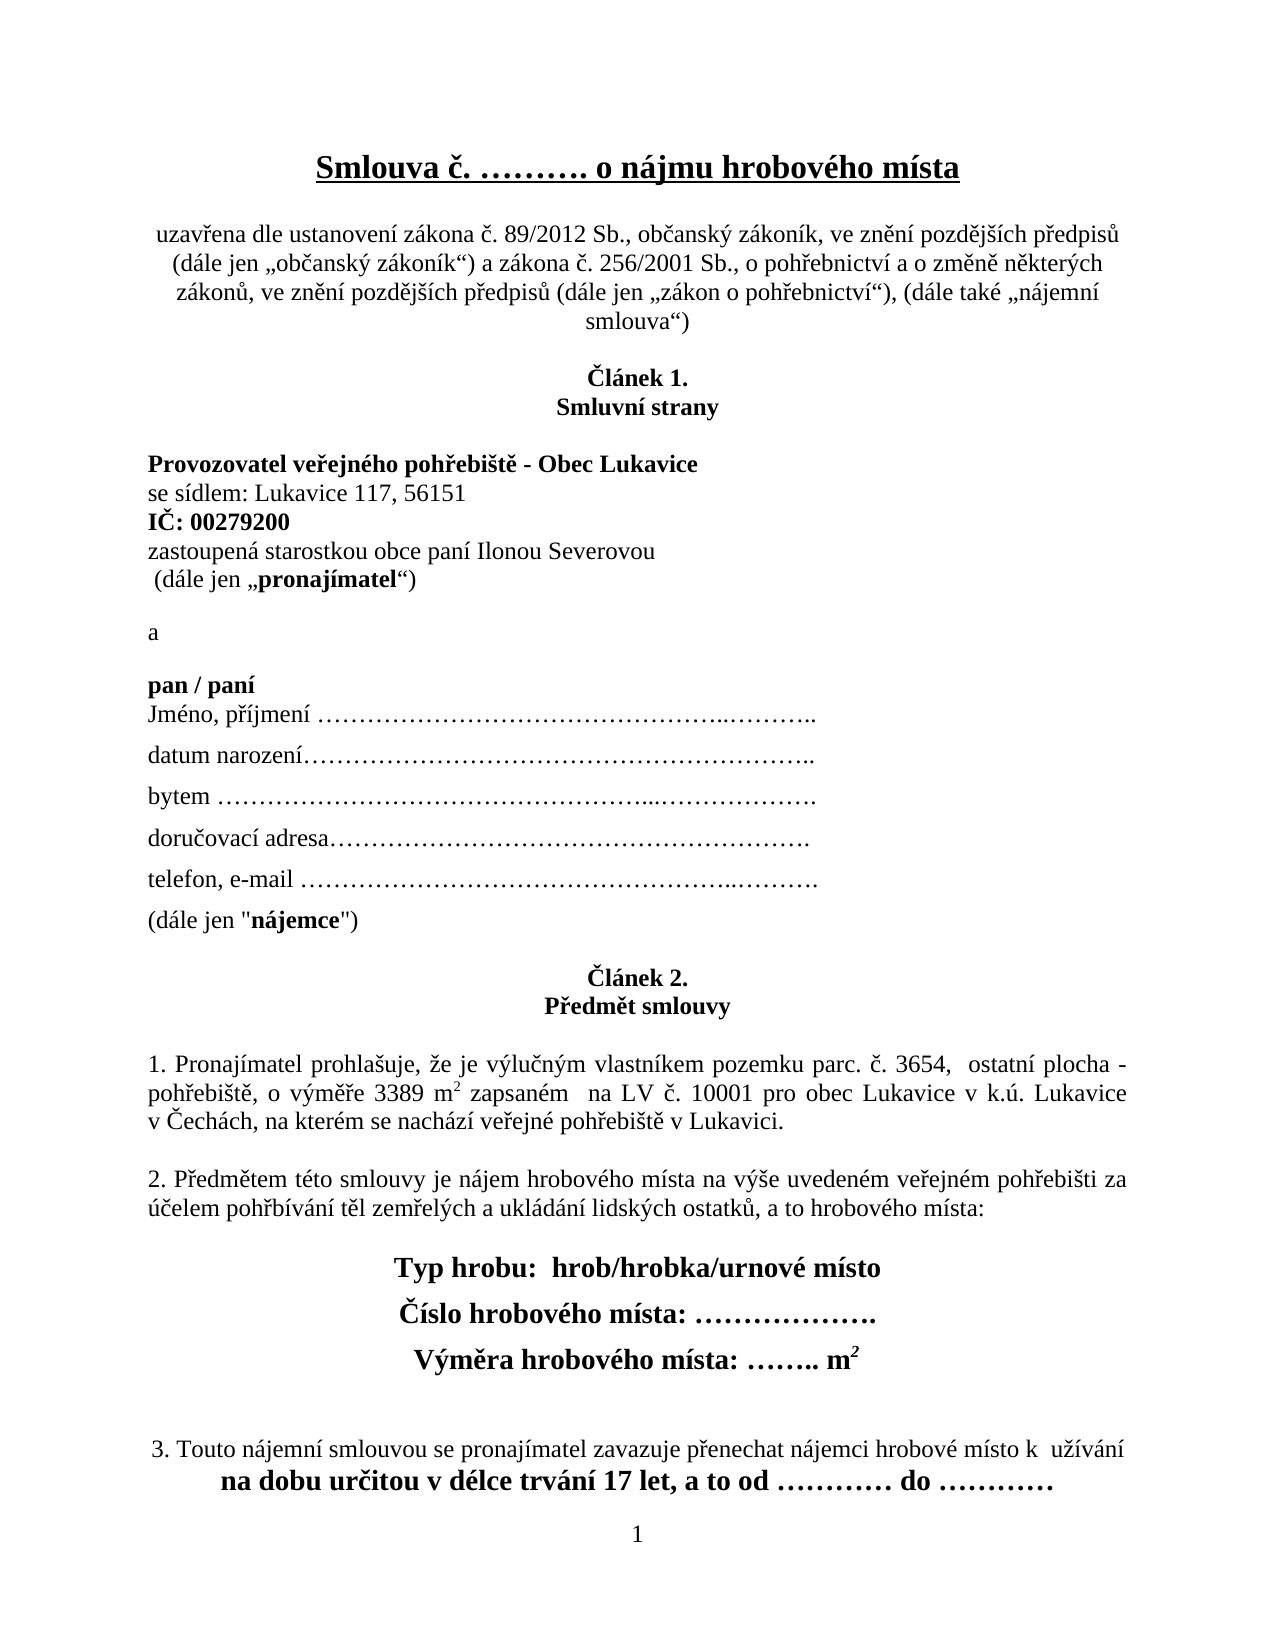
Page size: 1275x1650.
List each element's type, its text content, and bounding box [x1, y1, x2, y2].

text Smluvní strany [148, 392, 1127, 421]
text Provozovatel veřejného pohřebiště - Obec Lukavice [148, 449, 1127, 478]
text datum narození…………………………………………………….. [148, 740, 1127, 769]
text telefon, e-mail ……………………………………………..………. [148, 864, 1127, 893]
text doručovací adresa…………………………………………………. [148, 823, 1127, 851]
text uzavřena dle ustanovení zákona č. 89/2012 Sb., občanský zákoník, ve znění pozdějších předpisů (dále jen „občanský zákoník“) a zákona č. 256/2001 Sb., o pohřebnictví a o změně některých zákonů, ve znění pozdějších předpisů (dále jen „zákon o pohřebnictví“), (dále také „nájemní smlouva“) [148, 219, 1127, 334]
text Číslo hrobového místa: ………………. [148, 1296, 1127, 1330]
text IČ: 00279200 [148, 507, 1127, 536]
text Výměra hrobového místa: …….. m2 [148, 1342, 1127, 1376]
text Jméno, příjmení …………………………………………..……….. [148, 699, 1127, 728]
text 1. Pronajímatel prohlašuje, že je výlučným vlastníkem pozemku parc. č. 3654, ostatní plocha -pohřebiště, o výměře 3389 m2 zapsaném na LV č. 10001 pro obec Lukavice v k.ú. Lukavice v Čechách, na kterém se nachází veřejné pohřebiště v Lukavici. [148, 1049, 1127, 1135]
text Článek 2. [148, 963, 1127, 991]
text (dále jen „pronajímatel“) [148, 564, 1127, 593]
text Předmět smlouvy [148, 991, 1127, 1020]
text (dále jen "nájemce") [148, 905, 1127, 934]
text se sídlem: Lukavice 117, 56151 [148, 478, 1127, 507]
text Článek 1. [148, 363, 1127, 392]
text Smlouva č. ………. o nájmu hrobového místa [148, 148, 1127, 186]
text zastoupená starostkou obce paní Ilonou Severovou [148, 536, 1127, 564]
text 2. Předmětem této smlouvy je nájem hrobového místa na výše uvedeném veřejném pohřebišti za účelem pohřbívání těl zemřelých a ukládání lidských ostatků, a to hrobového místa: [148, 1164, 1127, 1221]
text 3. Touto nájemní smlouvou se pronajímatel zavazuje přenechat nájemci hrobové místo k užívání na dobu určitou v délce trvání 17 let, a to od ………… do ………… [148, 1434, 1127, 1497]
text pan / paní [148, 670, 1127, 699]
text Typ hrobu: hrob/hrobka/urnové místo [148, 1250, 1127, 1284]
text bytem ……………………………………………...………………. [148, 781, 1127, 810]
text a [148, 617, 1127, 646]
